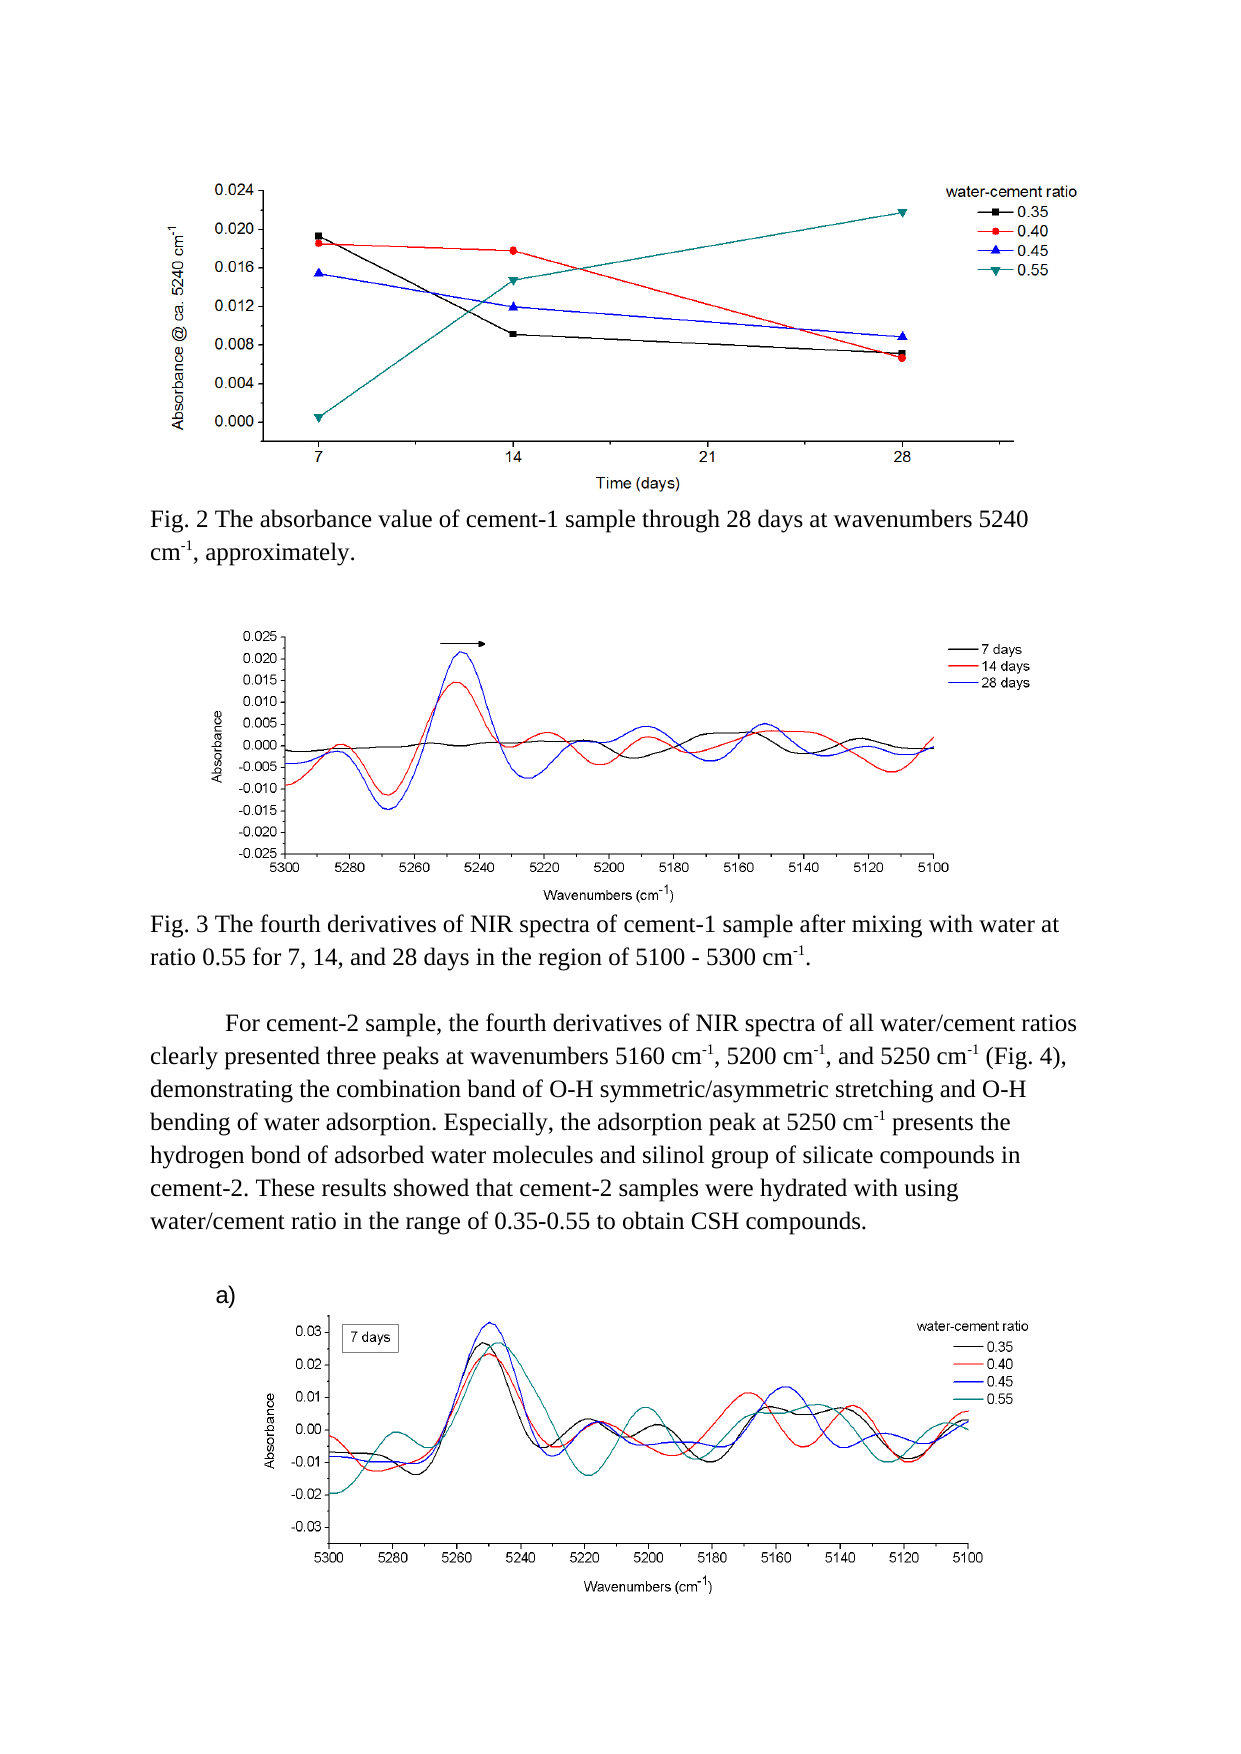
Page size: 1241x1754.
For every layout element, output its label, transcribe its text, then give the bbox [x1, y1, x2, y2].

text For cement-2 sample, the fourth derivatives of NIR spectra of all water/cement ratios clearly presented three peaks at wavenumbers 5160 cm-1, 5200 cm-1, and 5250 cm-1 (Fig. 4), demonstrating the combination band of O-H symmetric/asymmetric stretching and O-H bending of water adsorption. Especially, the adsorption peak at 5250 cm-1 presents the hydrogen bond of adsorbed water molecules and silinol group of silicate compounds in cement-2. These results showed that cement-2 samples were hydrated with using water/cement ratio in the range of 0.35-0.55 to obtain CSH compounds. [150, 1008, 1090, 1235]
text cm-1, approximately. [150, 537, 1090, 565]
text Fig. 3 The fourth derivatives of NIR spectra of cement-1 sample after mixing with water at ratio 0.55 for 7, 14, and 28 days in the region of 5100 - 5300 cm-1. [150, 909, 1090, 971]
text Fig. 2 The absorbance value of cement-1 sample through 28 days at wavenumbers 5240 [150, 504, 1090, 532]
